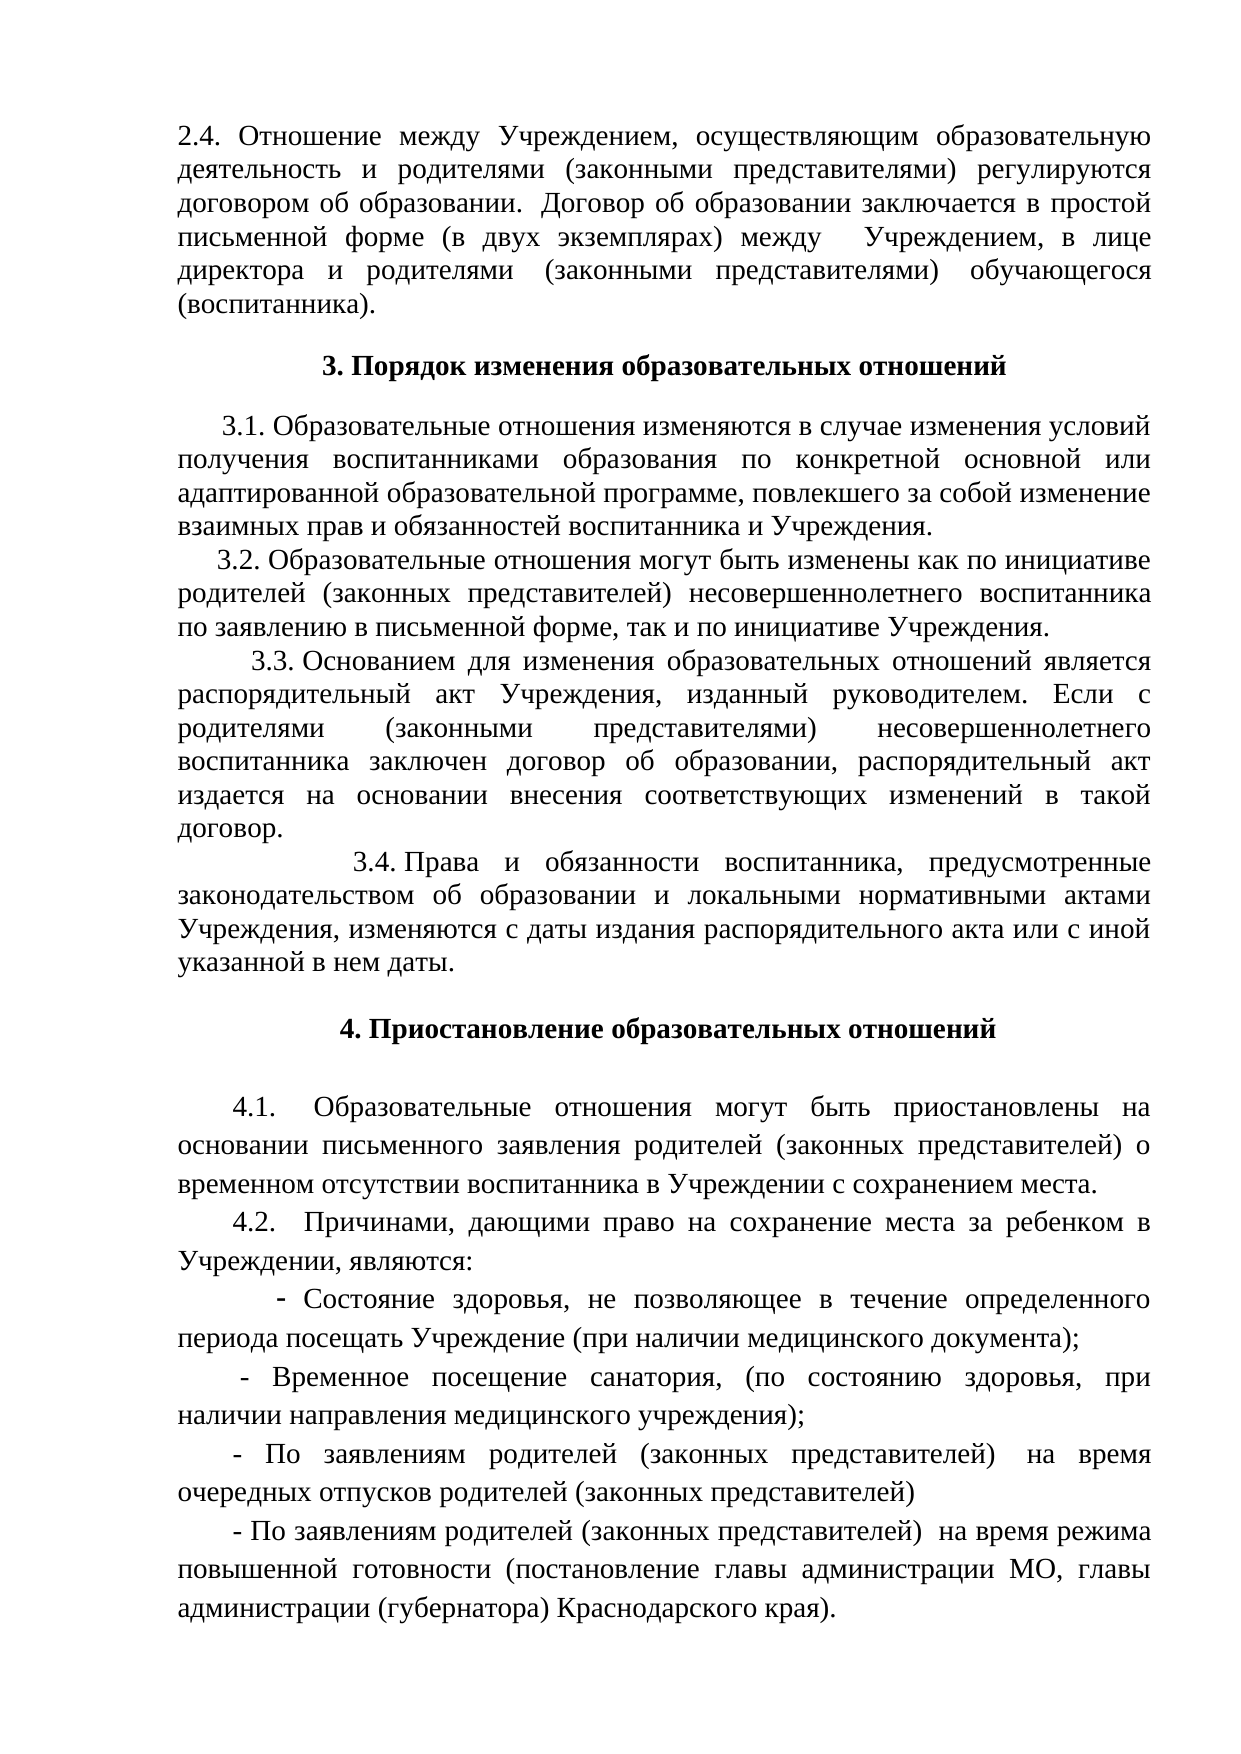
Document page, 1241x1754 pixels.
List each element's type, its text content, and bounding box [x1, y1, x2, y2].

text 3. Порядок изменения образовательных отношений [177, 348, 1152, 382]
text 4. Приостановление образовательных отношений [177, 1012, 1152, 1045]
text 3.3. Основанием для изменения образовательных отношений является распорядительный акт Учреждения, изданный руководителем. Если с родителями (законными представителями) несовершеннолетнего воспитанника заключен договор об образовании, распорядительный акт издается на основании внесения соответствующих изменений в такой договор. [177, 643, 1152, 844]
text 3.2. Образовательные отношения могут быть изменены как по инициативе родителей (законных представителей) несовершеннолетнего воспитанника по заявлению в письменной форме, так и по инициативе Учреждения. [177, 542, 1152, 643]
text Состояние здоровья, не позволяющее в течение определенного периода посещать Учреждение (при наличии медицинского документа); [177, 1281, 1152, 1354]
text 3.4. Права и обязанности воспитанника, предусмотренные законодательством об образовании и локальными нормативными актами Учреждения, изменяются с даты издания распорядительного акта или с иной указанной в нем даты. [177, 844, 1152, 978]
text - Временное посещение санатория, (по состоянию здоровья, при наличии направления медицинского учреждения); [177, 1359, 1152, 1431]
text 4.2. Причинами, дающими право на сохранение места за ребенком в Учреждении, являются: [177, 1204, 1152, 1276]
text 4.1. Образовательные отношения могут быть приостановлены на основании письменного заявления родителей (законных представителей) о временном отсутствии воспитанника в Учреждении с сохранением места. [177, 1089, 1152, 1199]
text 2.4. Отношение между Учреждением, осуществляющим образовательную деятельность и родителями (законными представителями) регулируются договором об образовании. Договор об образовании заключается в простой письменной форме (в двух экземплярах) между Учреждением, в лице директора и родителями (законными представителями) обучающегося (воспитанника). [177, 118, 1152, 319]
text - По заявлениям родителей (законных представителей) на время очередных отпусков родителей (законных представителей) [177, 1436, 1152, 1508]
text - По заявлениям родителей (законных представителей) на время режима повышенной готовности (постановление главы администрации МО, главы администрации (губернатора) Краснодарского края). [177, 1513, 1152, 1623]
text 3.1. Образовательные отношения изменяются в случае изменения условий получения воспитанниками образования по конкретной основной или адаптированной образовательной программе, повлекшего за собой изменение взаимных прав и обязанностей воспитанника и Учреждения. [177, 408, 1152, 542]
